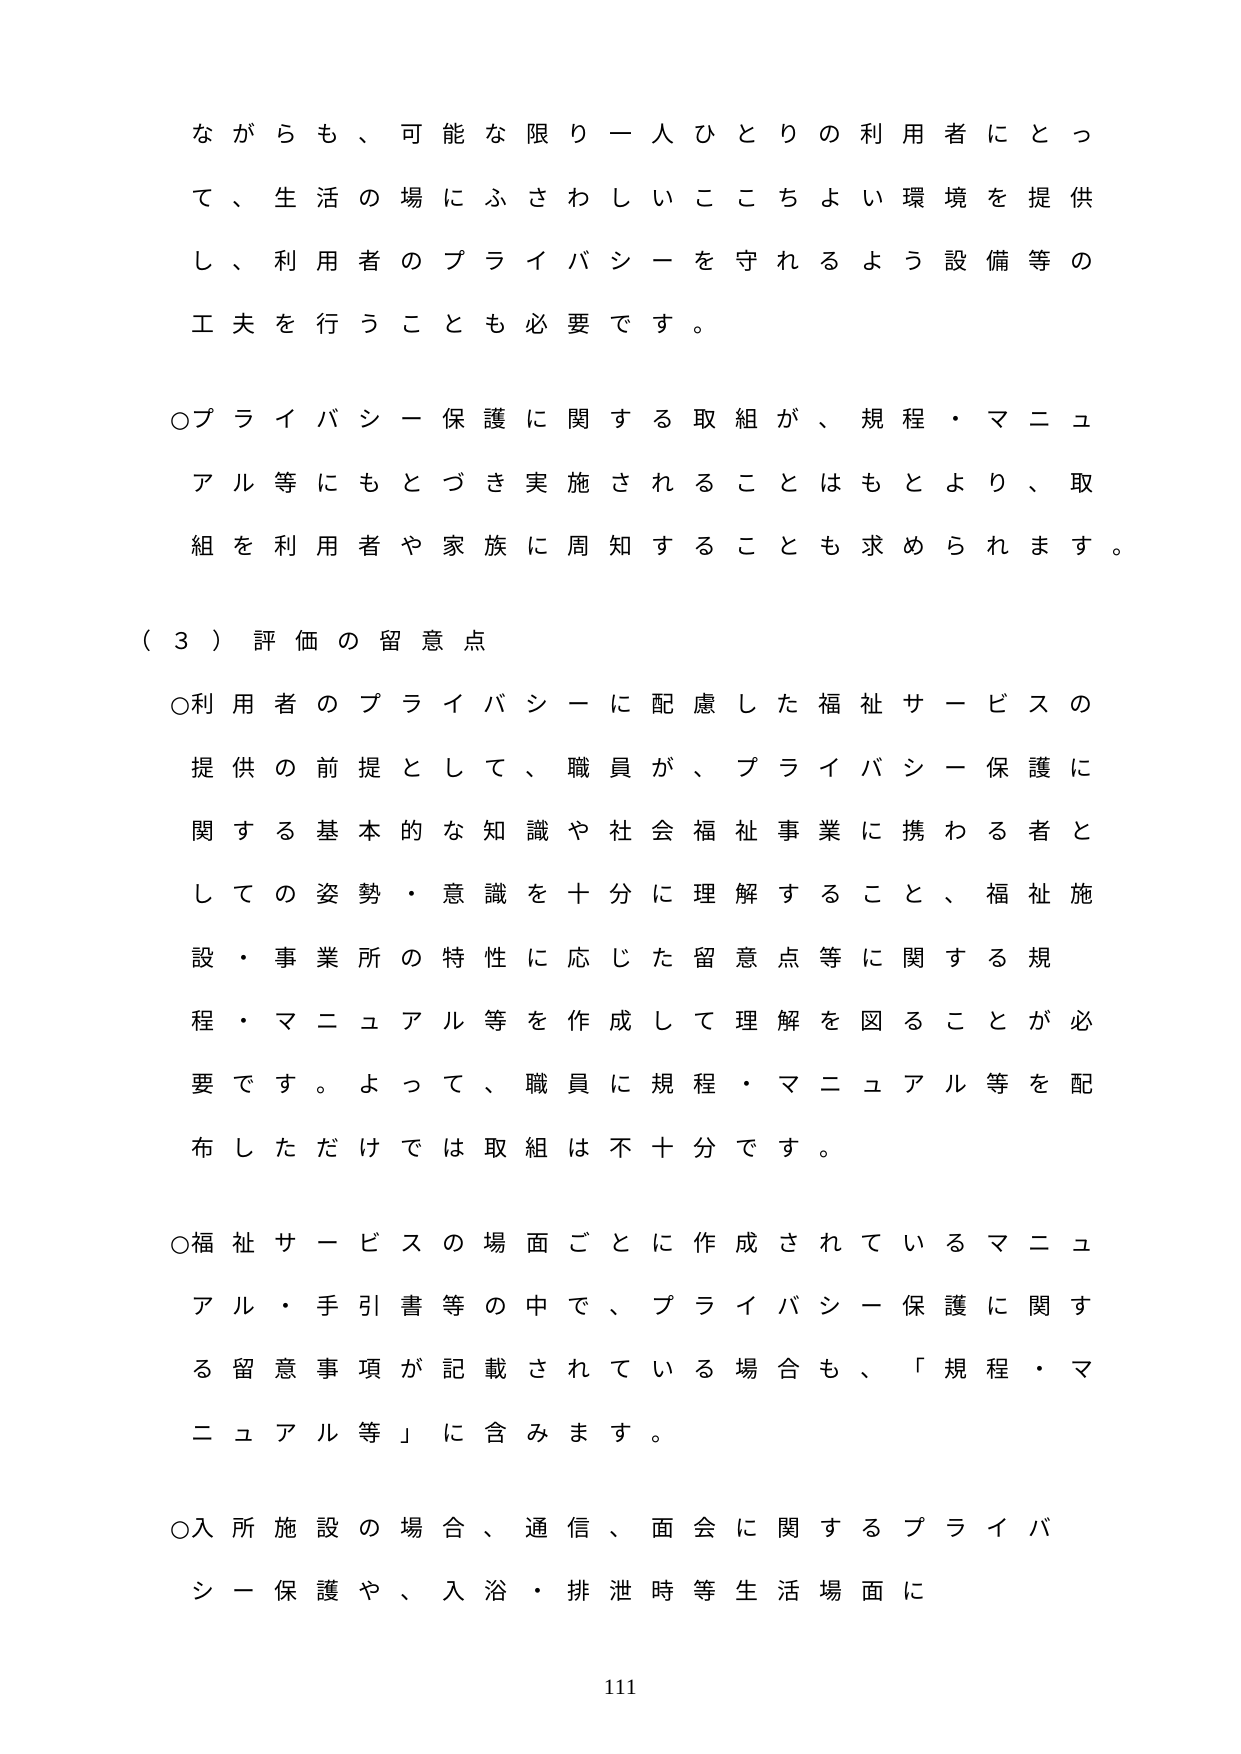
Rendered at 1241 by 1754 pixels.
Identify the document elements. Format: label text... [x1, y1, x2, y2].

text ○入所施設の場合、通信、面会に関するプライバシー保護や、入浴・排泄時等生活場面に [149, 1494, 1112, 1621]
text ○福祉サービスの場面ごとに作成されているマニュアル・手引書等の中で、プライバシー保護に関する留意事項が記載されている場合も、「規程・マニュアル等」に含みます。 [149, 1209, 1112, 1463]
text ○プライバシー保護に関する取組が、規程・マニュアル等にもとづき実施されることはもとより、取組を利用者や家族に周知することも求められます。 [149, 386, 1112, 576]
text ○利用者のプライバシーに配慮した福祉サービスの提供の前提として、職員が、プライバシー保護に関する基本的な知識や社会福祉事業に携わる者としての姿勢・意識を十分に理解すること、福祉施設・事業所の特性に応じた留意点等に関する規程・マニュアル等を作成して理解を図ることが必要です。よって、職員に規程・マニュアル等を配布しただけでは取組は不十分です。 [149, 671, 1112, 1178]
text （３）評価の留意点 [128, 608, 1112, 671]
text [149, 101, 1112, 354]
